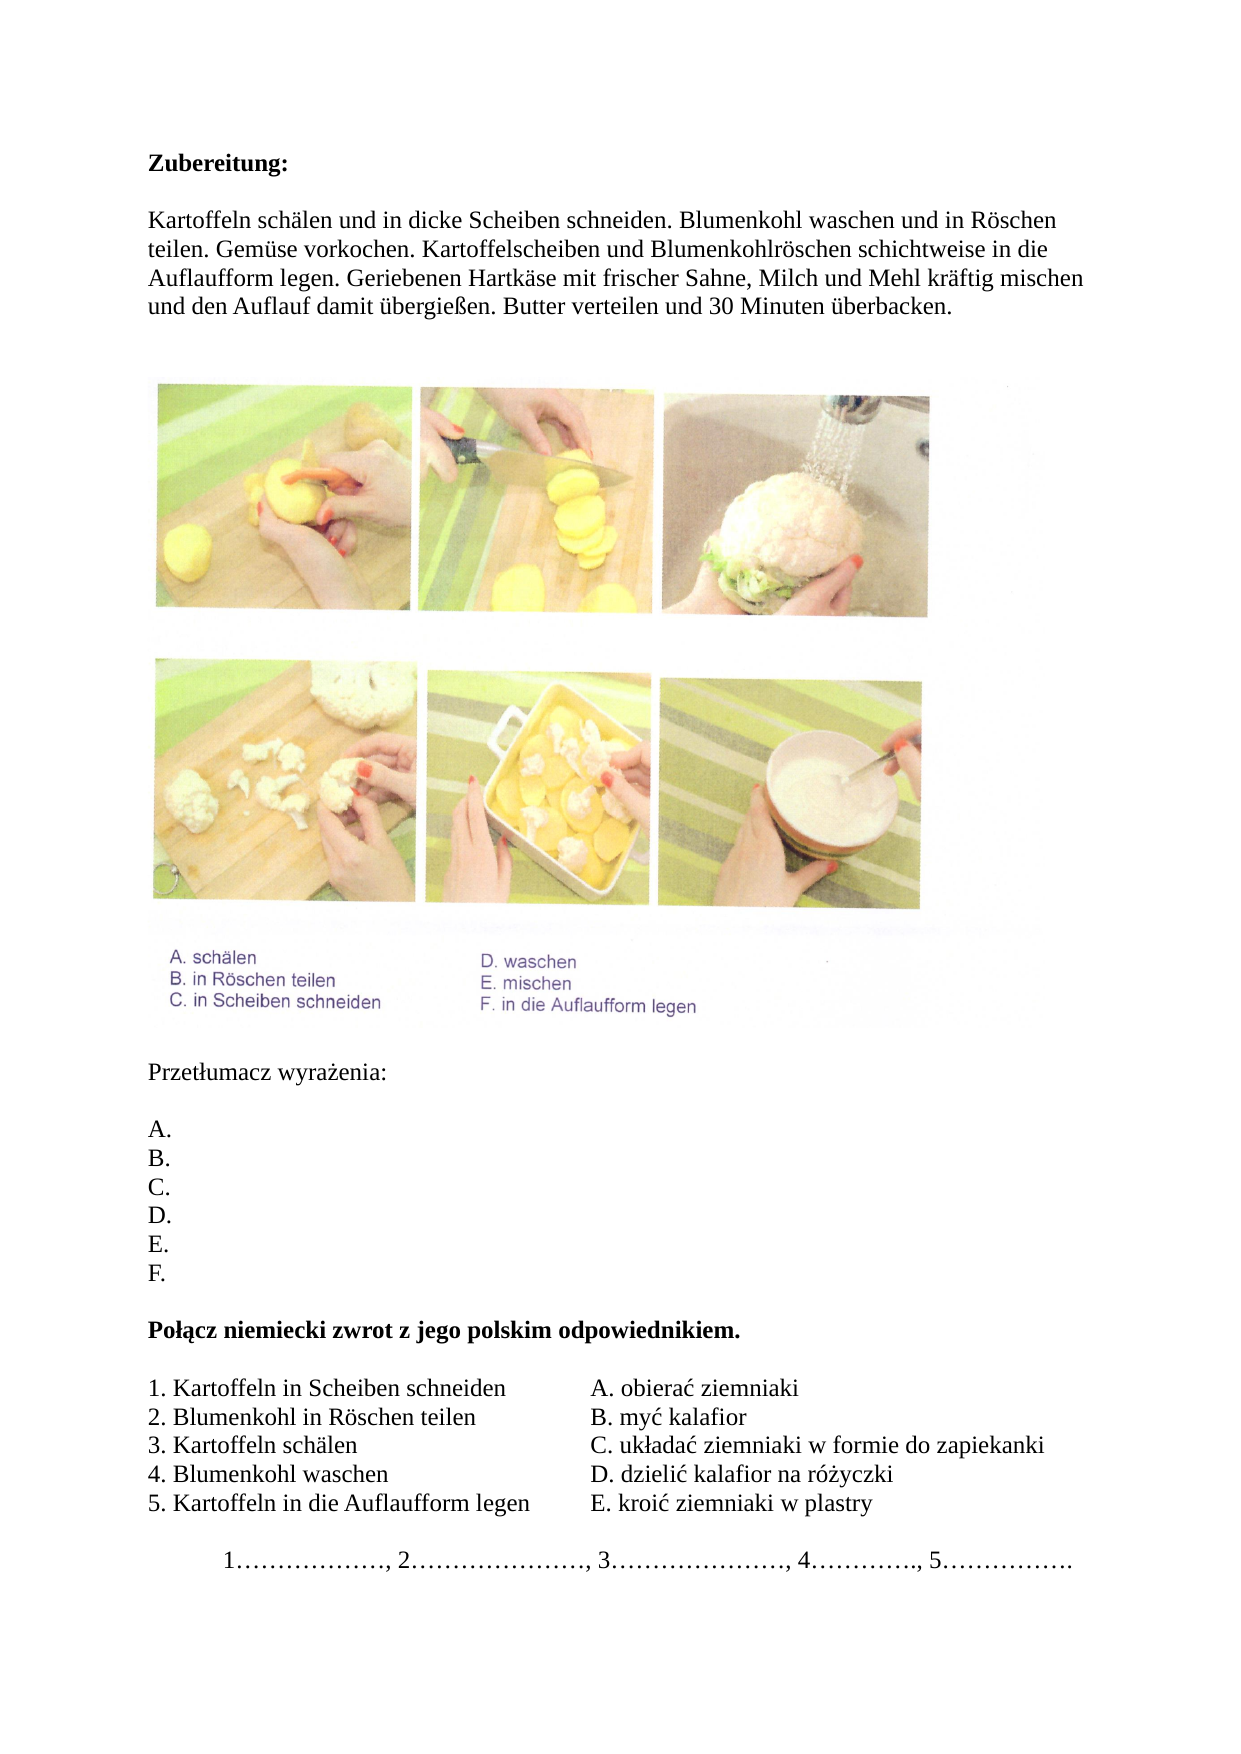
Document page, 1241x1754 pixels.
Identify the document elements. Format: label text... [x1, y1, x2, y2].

text Przetłumacz wyrażenia: [148, 1057, 1093, 1085]
text 4. Blumenkohl waschen D. dzielić kalafior na różyczki [148, 1459, 1093, 1488]
text C. [148, 1172, 1093, 1200]
text A. [148, 1114, 1093, 1143]
list 1………………, 2…………………, 3…………………, 4…………., 5……………. [223, 1545, 1093, 1574]
text 2. Blumenkohl in Röschen teilen B. myć kalafior [148, 1402, 1093, 1430]
text F. [148, 1258, 1093, 1287]
text Zubereitung: [148, 148, 1093, 176]
text 3. Kartoffeln schälen C. układać ziemniaki w formie do zapiekanki [148, 1430, 1093, 1459]
text Połącz niemiecki zwrot z jego polskim odpowiednikiem. [148, 1315, 1093, 1344]
text D. [148, 1200, 1093, 1229]
text 5. Kartoffeln in die Auflaufform legen E. kroić ziemniaki w plastry [148, 1488, 1093, 1517]
text 1. Kartoffeln in Scheiben schneiden A. obierać ziemniaki [148, 1373, 1093, 1402]
text E. [148, 1229, 1093, 1258]
text Kartoffeln schälen und in dicke Scheiben schneiden. Blumenkohl waschen und in Röschen teilen. Gemüse vorkochen. Kartoffelscheiben und Blumenkohlröschen schichtweise in die Auflaufform legen. Geriebenen Hartkäse mit frischer Sahne, Milch und Mehl kräftig mischen und den Auflauf damit übergießen. Butter verteilen und 30 Minuten überbacken. [148, 205, 1093, 320]
picture [147, 377, 1046, 1028]
text B. [148, 1143, 1093, 1172]
